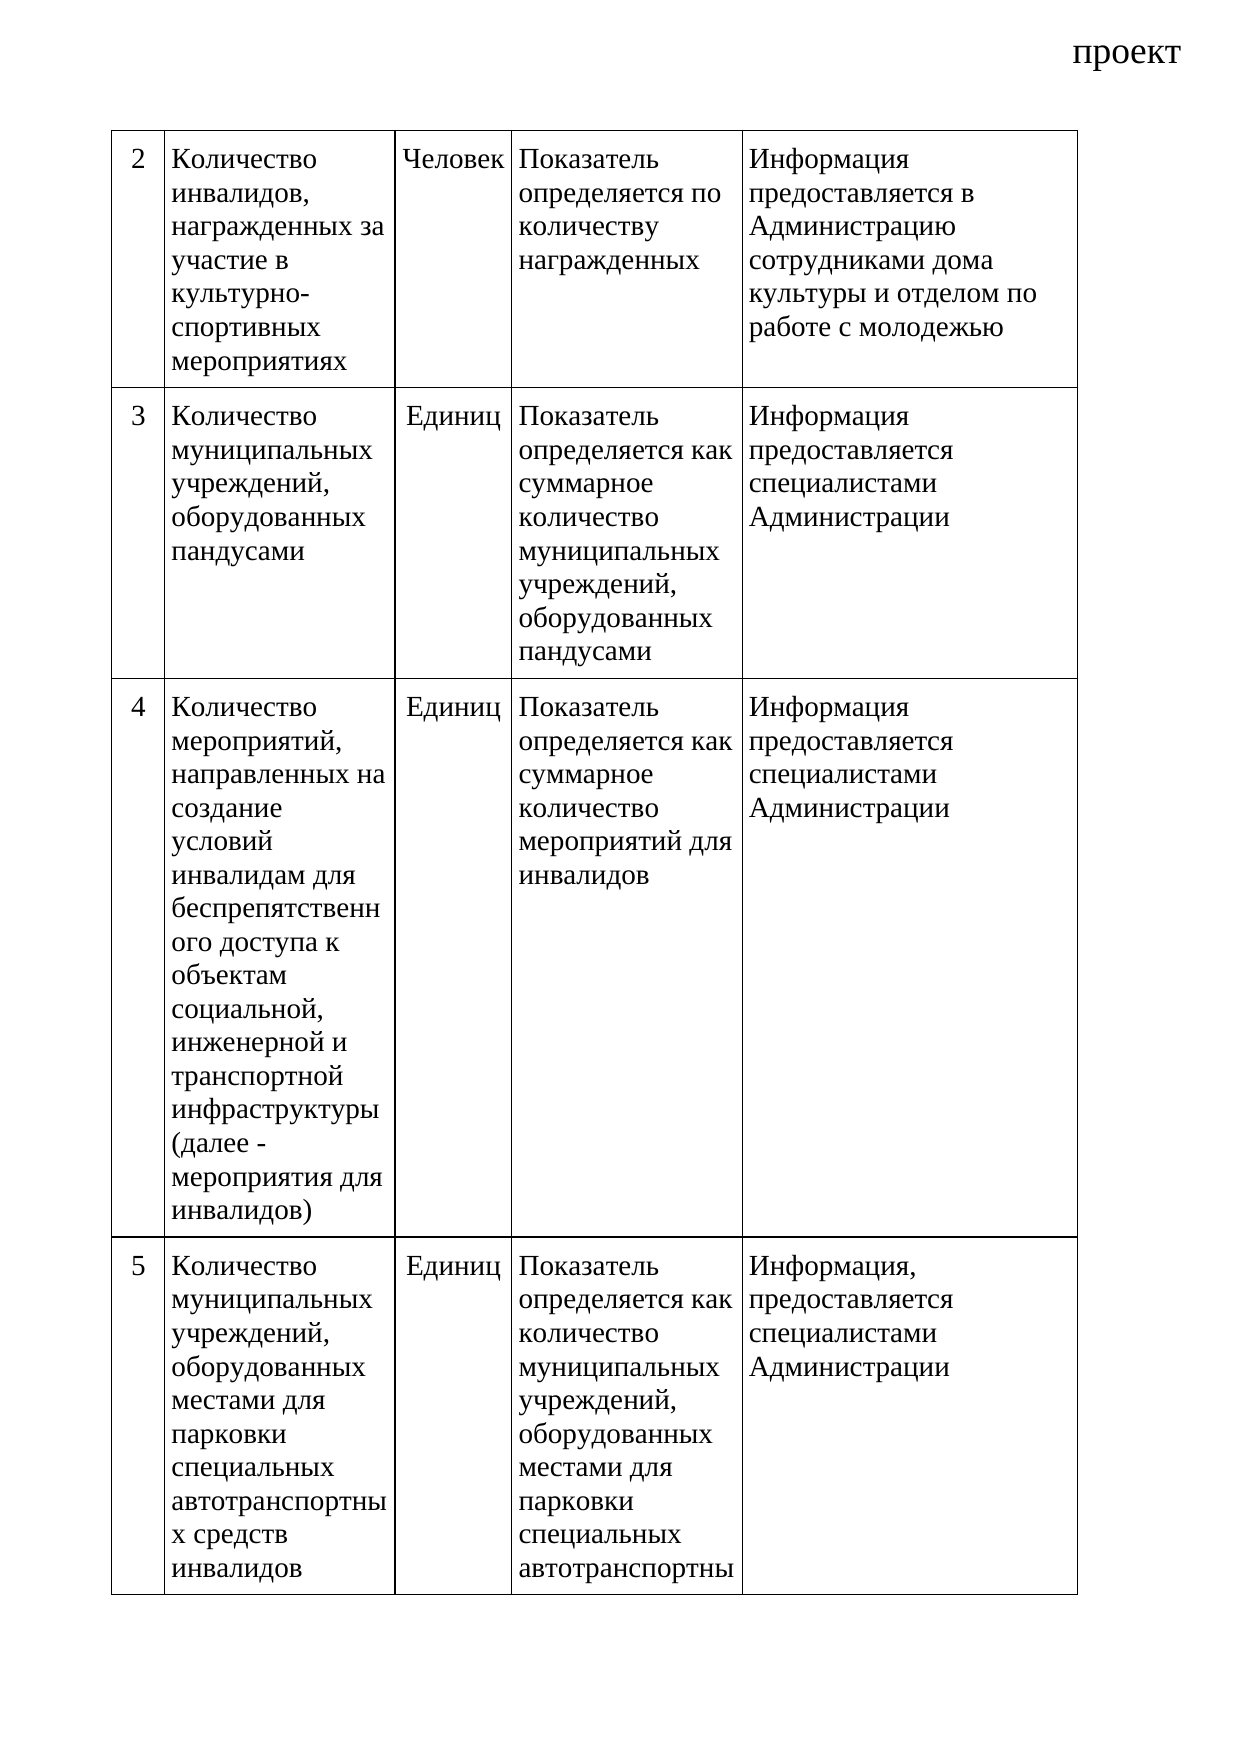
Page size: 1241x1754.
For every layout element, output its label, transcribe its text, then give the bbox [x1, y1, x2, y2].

table_cell Количество мероприятий, направленных на создание условий инвалидам для беспрепятственного доступа к объектам социальной, инженерной и транспортной инфраструктуры (далее - мероприятия для инвалидов) [165, 679, 394, 1236]
table_cell Количество инвалидов, награжденных за участие в культурно-спортивных мероприятиях [165, 131, 394, 387]
table_cell 3 [112, 388, 164, 677]
table_cell Количество муниципальных учреждений, оборудованных пандусами [165, 388, 394, 677]
table_cell Показатель определяется как суммарное количество муниципальных учреждений, оборудованных пандусами [512, 388, 742, 677]
table_cell Информация предоставляется в Администрацию сотрудниками дома культуры и отделом по работе с молодежью [743, 131, 1077, 387]
table_cell Единиц [396, 1238, 511, 1594]
table_cell Информация предоставляется специалистами Администрации [743, 679, 1077, 1236]
table_cell 4 [112, 679, 164, 1236]
table_cell Единиц [396, 679, 511, 1236]
table_cell Единиц [396, 388, 511, 677]
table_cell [512, 1238, 742, 1594]
table_cell 2 [112, 131, 164, 387]
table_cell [165, 1238, 394, 1594]
table_cell 5 [112, 1238, 164, 1594]
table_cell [743, 1238, 1077, 1594]
table_cell Информация предоставляется специалистами Администрации [743, 388, 1077, 677]
table_cell Человек [396, 131, 511, 387]
table_cell Показатель определяется по количеству награжденных [512, 131, 742, 387]
table_cell Показатель определяется как суммарное количество мероприятий для инвалидов [512, 679, 742, 1236]
